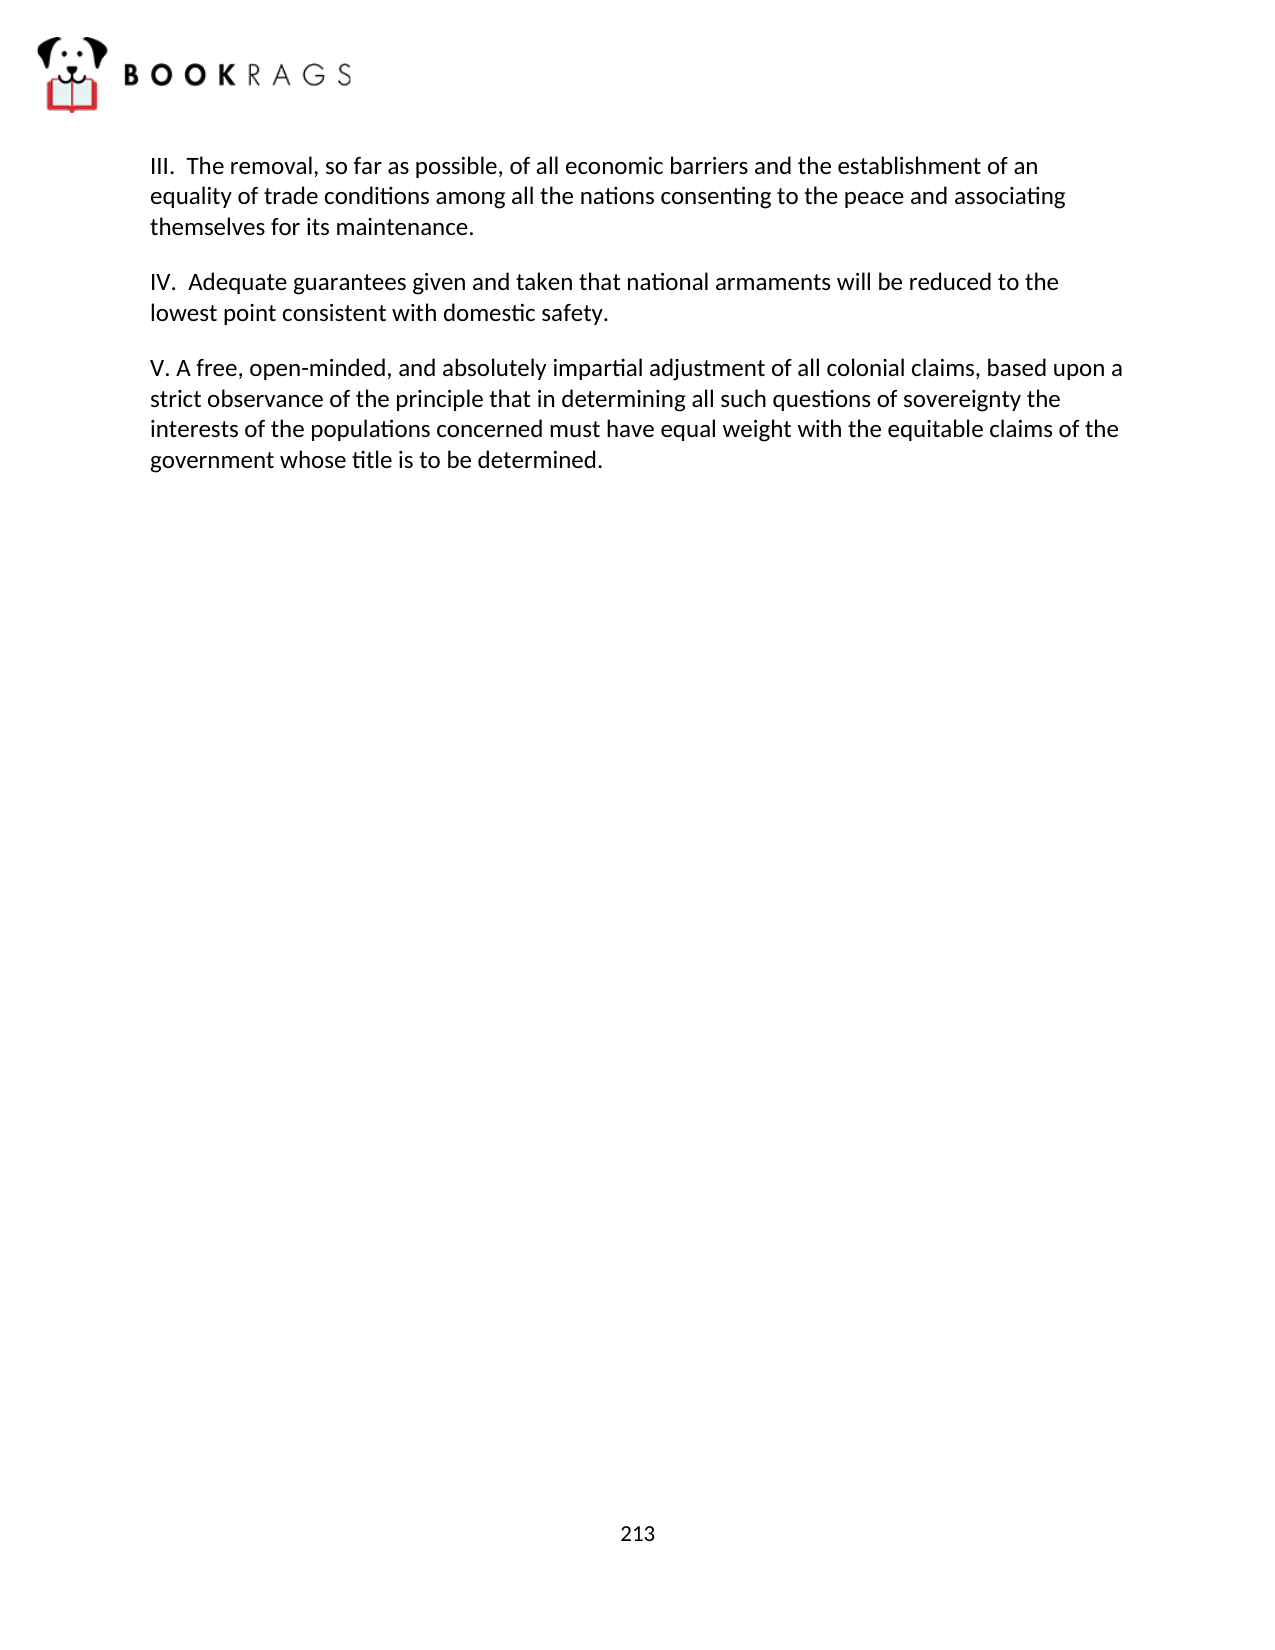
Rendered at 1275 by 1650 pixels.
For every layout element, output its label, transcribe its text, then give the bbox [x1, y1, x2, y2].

picture [37, 37, 351, 113]
text III. The removal, so far as possible, of all economic barriers and the establishment of an equality of trade conditions among all the nations consenting to the peace and associating themselves for its maintenance. [150, 150, 1125, 242]
text V. A free, open-minded, and absolutely impartial adjustment of all colonial claims, based upon a strict observance of the principle that in determining all such questions of sovereignty the interests of the populations concerned must have equal weight with the equitable claims of the government whose title is to be determined. [150, 353, 1125, 475]
text IV. Adequate guarantees given and taken that national armaments will be reduced to the lowest point consistent with domestic safety. [150, 267, 1125, 328]
